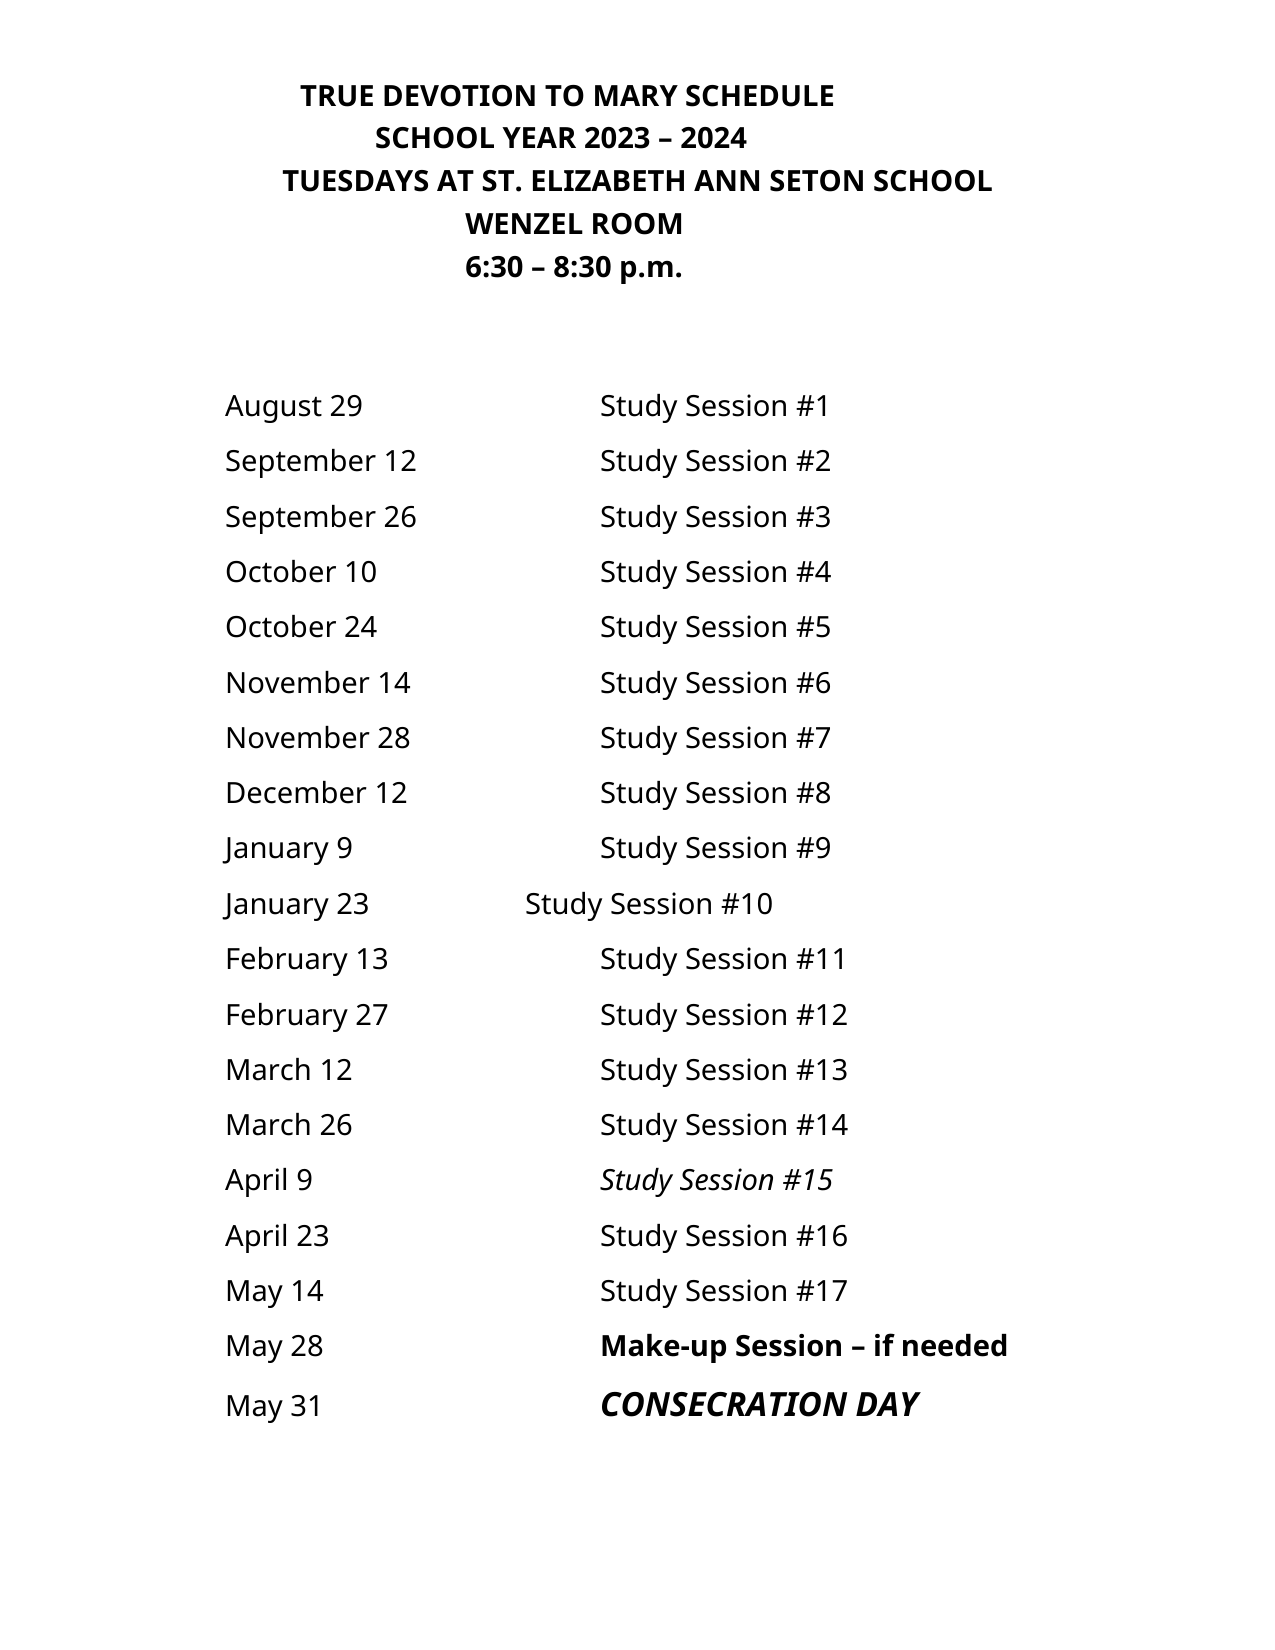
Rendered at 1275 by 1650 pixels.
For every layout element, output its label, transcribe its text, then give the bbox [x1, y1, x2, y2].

text January 23 Study Session #10 [150, 883, 1200, 923]
text TRUE DEVOTION TO MARY SCHEDULE [225, 75, 1200, 115]
text October 24 Study Session #5 [150, 607, 1200, 646]
text September 12 Study Session #2 [150, 441, 1200, 480]
text February 13 Study Session #11 [150, 938, 1200, 978]
text SCHOOL YEAR 2023 – 2024 [300, 118, 1200, 157]
text September 26 Study Session #3 [150, 496, 1200, 536]
text May 14 Study Session #17 [150, 1270, 1200, 1310]
text August 29 Study Session #1 [150, 385, 1200, 425]
text March 12 Study Session #13 [150, 1049, 1200, 1089]
text April 9 Study Session #15 [150, 1160, 1200, 1199]
text May 28 Make-up Session – if needed [150, 1326, 1200, 1365]
text November 14 Study Session #6 [150, 662, 1200, 702]
text May 31 CONSECRATION DAY [150, 1381, 1200, 1426]
text January 9 Study Session #9 [150, 828, 1200, 867]
text October 10 Study Session #4 [150, 551, 1200, 591]
text March 26 Study Session #14 [150, 1104, 1200, 1144]
text November 28 Study Session #7 [150, 717, 1200, 757]
text April 23 Study Session #16 [150, 1215, 1200, 1255]
text 6:30 – 8:30 p.m. [375, 246, 1200, 286]
text December 12 Study Session #8 [150, 772, 1200, 812]
text February 27 Study Session #12 [150, 994, 1200, 1033]
text TUESDAYS AT ST. ELIZABETH ANN SETON SCHOOL [75, 161, 1200, 200]
text WENZEL ROOM [450, 203, 1200, 243]
